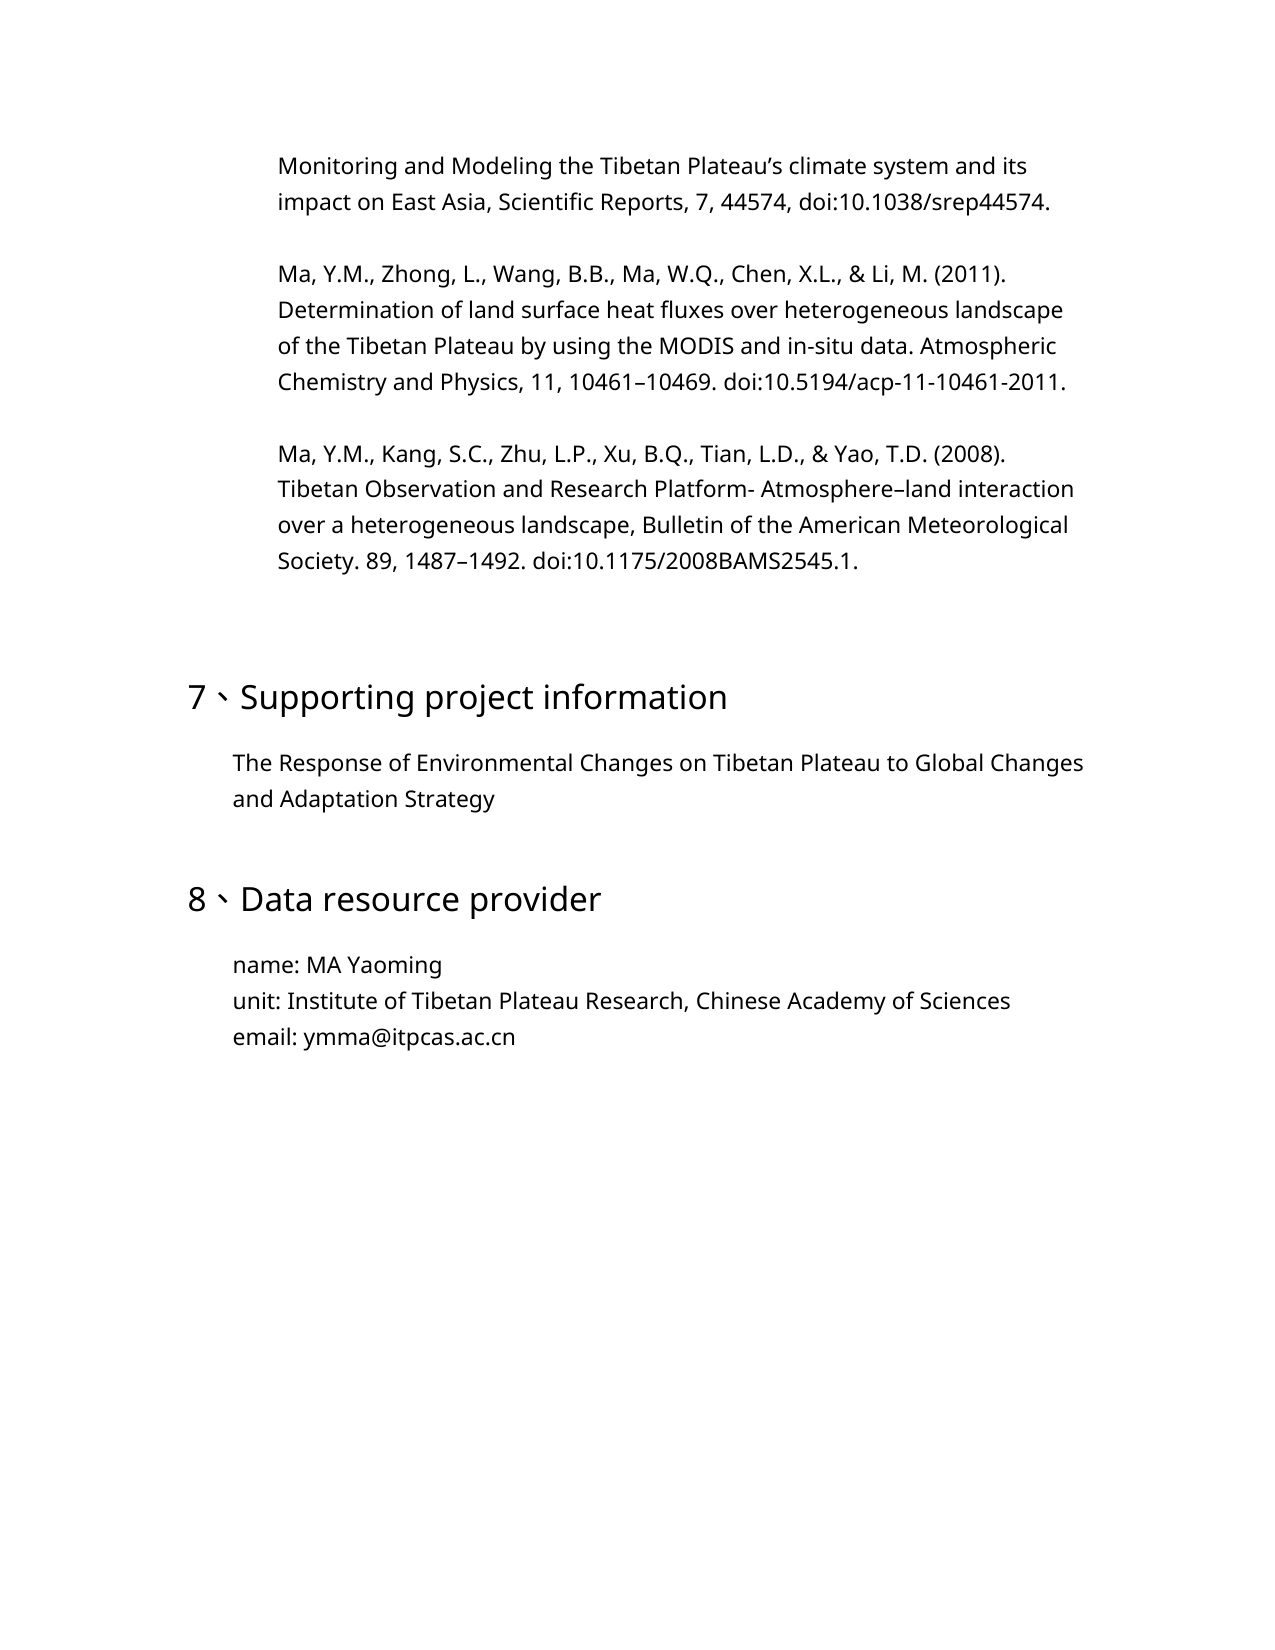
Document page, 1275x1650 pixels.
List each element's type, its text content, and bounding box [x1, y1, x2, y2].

text 8、Data resource provider [187, 876, 1087, 921]
text The Response of Environmental Changes on Tibetan Plateau to Global Changes and Adaptation Strategy [232, 747, 1087, 850]
text name: MA Yaoming unit: Institute of Tibetan Plateau Research, Chinese Academy of Sciences email: ymma@itpcas.ac.cn [232, 949, 1087, 1124]
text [277, 150, 1087, 648]
text 7、Supporting project information [187, 674, 1087, 719]
